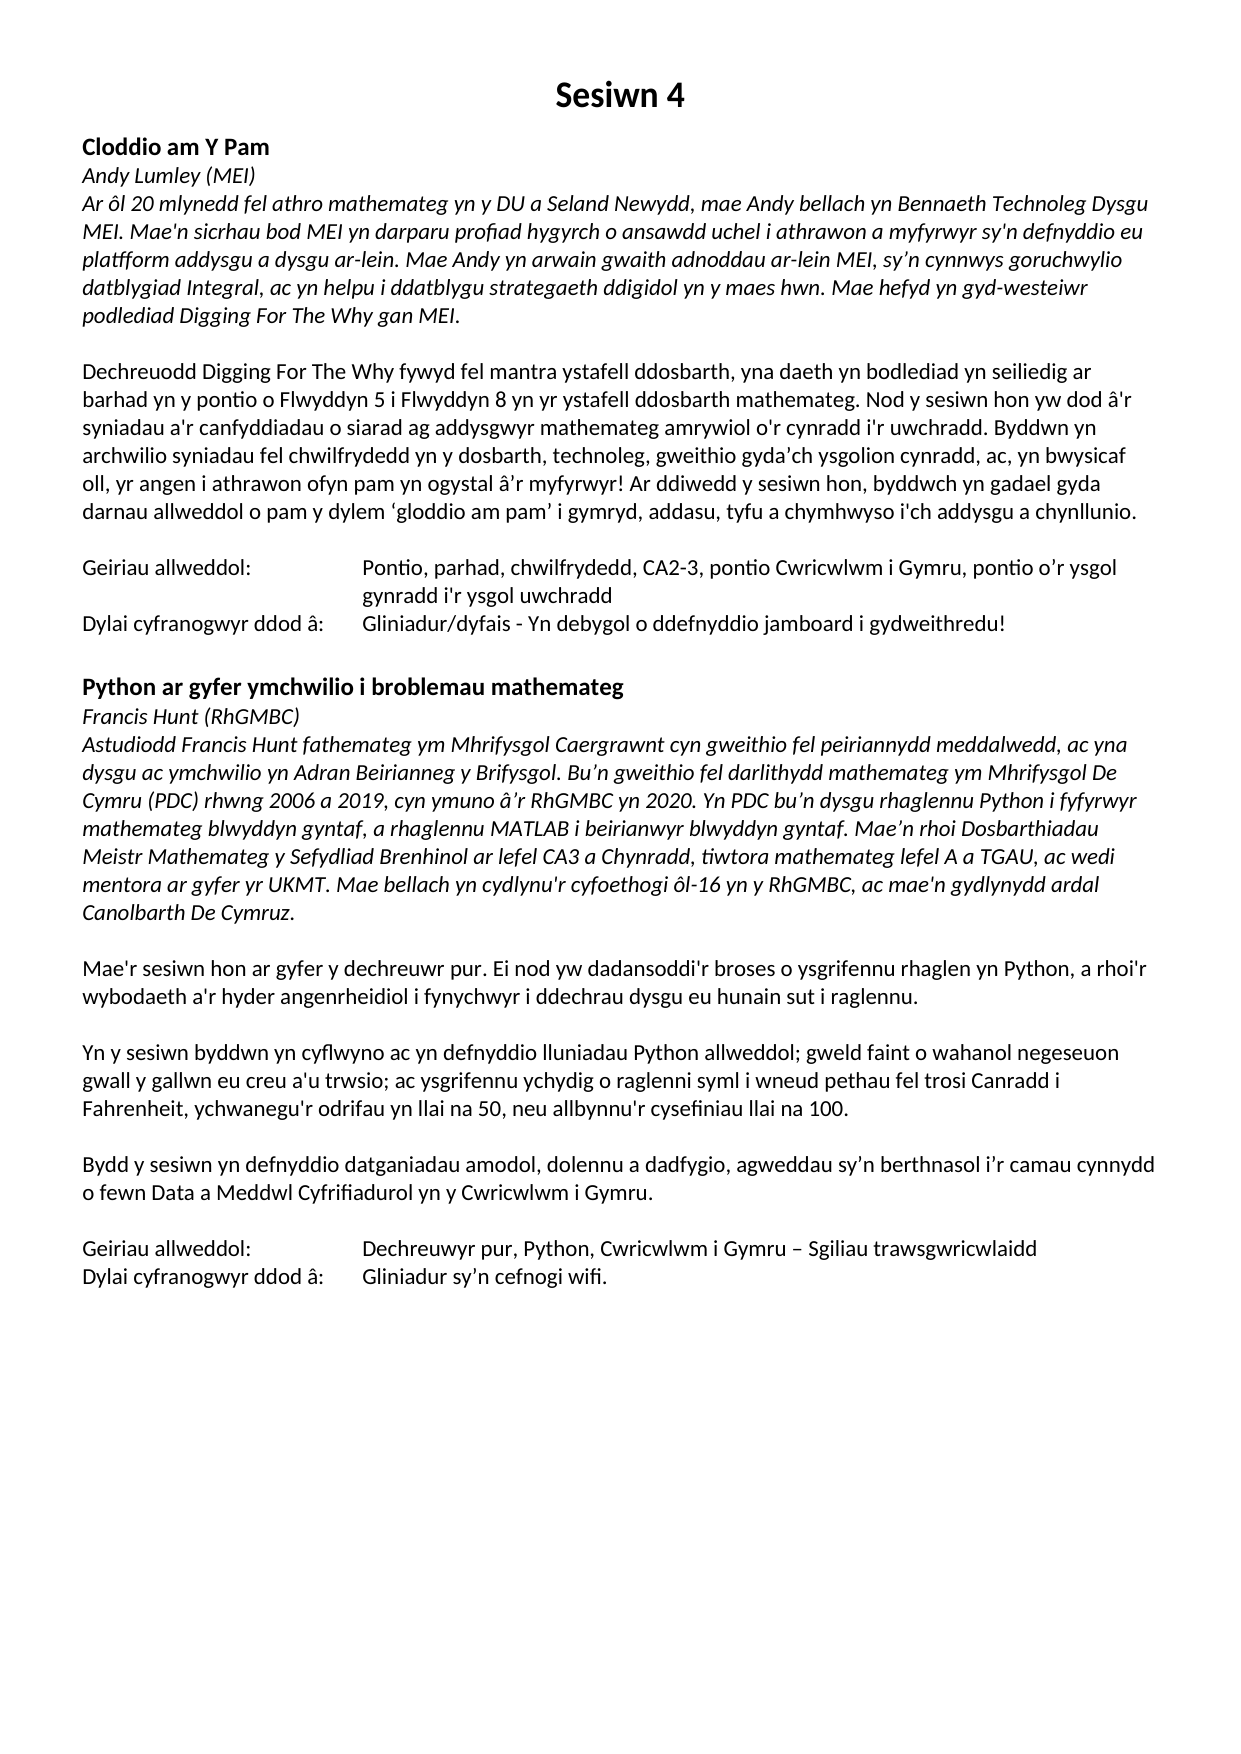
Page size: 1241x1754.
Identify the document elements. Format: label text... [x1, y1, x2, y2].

text Sesiwn 4 [71, 71, 1169, 117]
table_cell Mae'r sesiwn hon ar gyfer y dechreuwr pur. Ei nod yw dadansoddi'r broses o ysgrifennu rhaglen yn Python, a rhoi'r wybodaeth a'r hyder angenrheidiol i fynychwyr i ddechrau dysgu eu hunain sut i raglennu. Yn y sesiwn byddwn yn cyflwyno ac yn defnyddio lluniadau Python allweddol; gweld faint o wahanol negeseuon gwall y gallwn eu creu a'u trwsio; ac ysgrifennu ychydig o raglenni syml i wneud pethau fel trosi Canradd i Fahrenheit, ychwanegu'r odrifau yn llai na 50, neu allbynnu'r cysefiniau llai na 100. Bydd y sesiwn yn defnyddio datganiadau amodol, dolennu a dadfygio, agweddau sy’n berthnasol i’r camau cynnydd o fewn Data a Meddwl Cyfrifiadurol yn y Cwricwlwm i Gymru. [71, 954, 1168, 1234]
table_cell Ar ôl 20 mlynedd fel athro mathemateg yn y DU a Seland Newydd, mae Andy bellach yn Bennaeth Technoleg Dysgu MEI. Mae'n sicrhau bod MEI yn darparu profiad hygyrch o ansawdd uchel i athrawon a myfyrwyr sy'n defnyddio eu platfform addysgu a dysgu ar-lein. Mae Andy yn arwain gwaith adnoddau ar-lein MEI, sy’n cynnwys goruchwylio datblygiad Integral, ac yn helpu i ddatblygu strategaeth ddigidol yn y maes hwn. Mae hefyd yn gyd-westeiwr podlediad Digging For The Why gan MEI. [71, 189, 1168, 357]
table_cell Andy Lumley (MEI) [71, 161, 1168, 189]
table_cell Dylai cyfranogwyr ddod â: [71, 1263, 351, 1291]
table_cell Pontio, parhad, chwilfrydedd, CA2-3, pontio Cwricwlwm i Gymru, pontio o’r ysgol gynradd i'r ysgol uwchradd [351, 554, 1168, 609]
table_cell Francis Hunt (RhGMBC) [71, 702, 1168, 730]
table_cell Astudiodd Francis Hunt fathemateg ym Mhrifysgol Caergrawnt cyn gweithio fel peiriannydd meddalwedd, ac yna dysgu ac ymchwilio yn Adran Beirianneg y Brifysgol. Bu’n gweithio fel darlithydd mathemateg ym Mhrifysgol De Cymru (PDC) rhwng 2006 a 2019, cyn ymuno â’r RhGMBC yn 2020. Yn PDC bu’n dysgu rhaglennu Python i fyfyrwyr mathemateg blwyddyn gyntaf, a rhaglennu MATLAB i beirianwyr blwyddyn gyntaf. Mae’n rhoi Dosbarthiadau Meistr Mathemateg y Sefydliad Brenhinol ar lefel CA3 a Chynradd, tiwtora mathemateg lefel A a TGAU, ac wedi mentora ar gyfer yr UKMT. Mae bellach yn cydlynu'r cyfoethogi ôl-16 yn y RhGMBC, ac mae'n gydlynydd ardal Canolbarth De Cymruz. [71, 730, 1168, 954]
table_cell Geiriau allweddol: [71, 1235, 351, 1262]
table_cell Geiriau allweddol: [71, 554, 351, 609]
table_cell Dechreuodd Digging For The Why fywyd fel mantra ystafell ddosbarth, yna daeth yn bodlediad yn seiliedig ar barhad yn y pontio o Flwyddyn 5 i Flwyddyn 8 yn yr ystafell ddosbarth mathemateg. Nod y sesiwn hon yw dod â'r syniadau a'r canfyddiadau o siarad ag addysgwyr mathemateg amrywiol o'r cynradd i'r uwchradd. Byddwn yn archwilio syniadau fel chwilfrydedd yn y dosbarth, technoleg, gweithio gyda’ch ysgolion cynradd, ac, yn bwysicaf oll, yr angen i athrawon ofyn pam yn ogystal â’r myfyrwyr! Ar ddiwedd y sesiwn hon, byddwch yn gadael gyda darnau allweddol o pam y dylem ‘gloddio am pam’ i gymryd, addasu, tyfu a chymhwyso i'ch addysgu a chynllunio. [71, 357, 1168, 553]
table_cell Dechreuwyr pur, Python, Cwricwlwm i Gymru – Sgiliau trawsgwricwlaidd [351, 1235, 1168, 1262]
table_cell Gliniadur/dyfais - Yn debygol o ddefnyddio jamboard i gydweithredu! [351, 610, 1168, 637]
table_header Python ar gyfer ymchwilio i broblemau mathemateg [71, 672, 1168, 702]
table_cell Gliniadur sy’n cefnogi wifi. [351, 1263, 1168, 1291]
table_cell Dylai cyfranogwyr ddod â: [71, 610, 351, 637]
table_header Cloddio am Y Pam [71, 131, 1168, 161]
